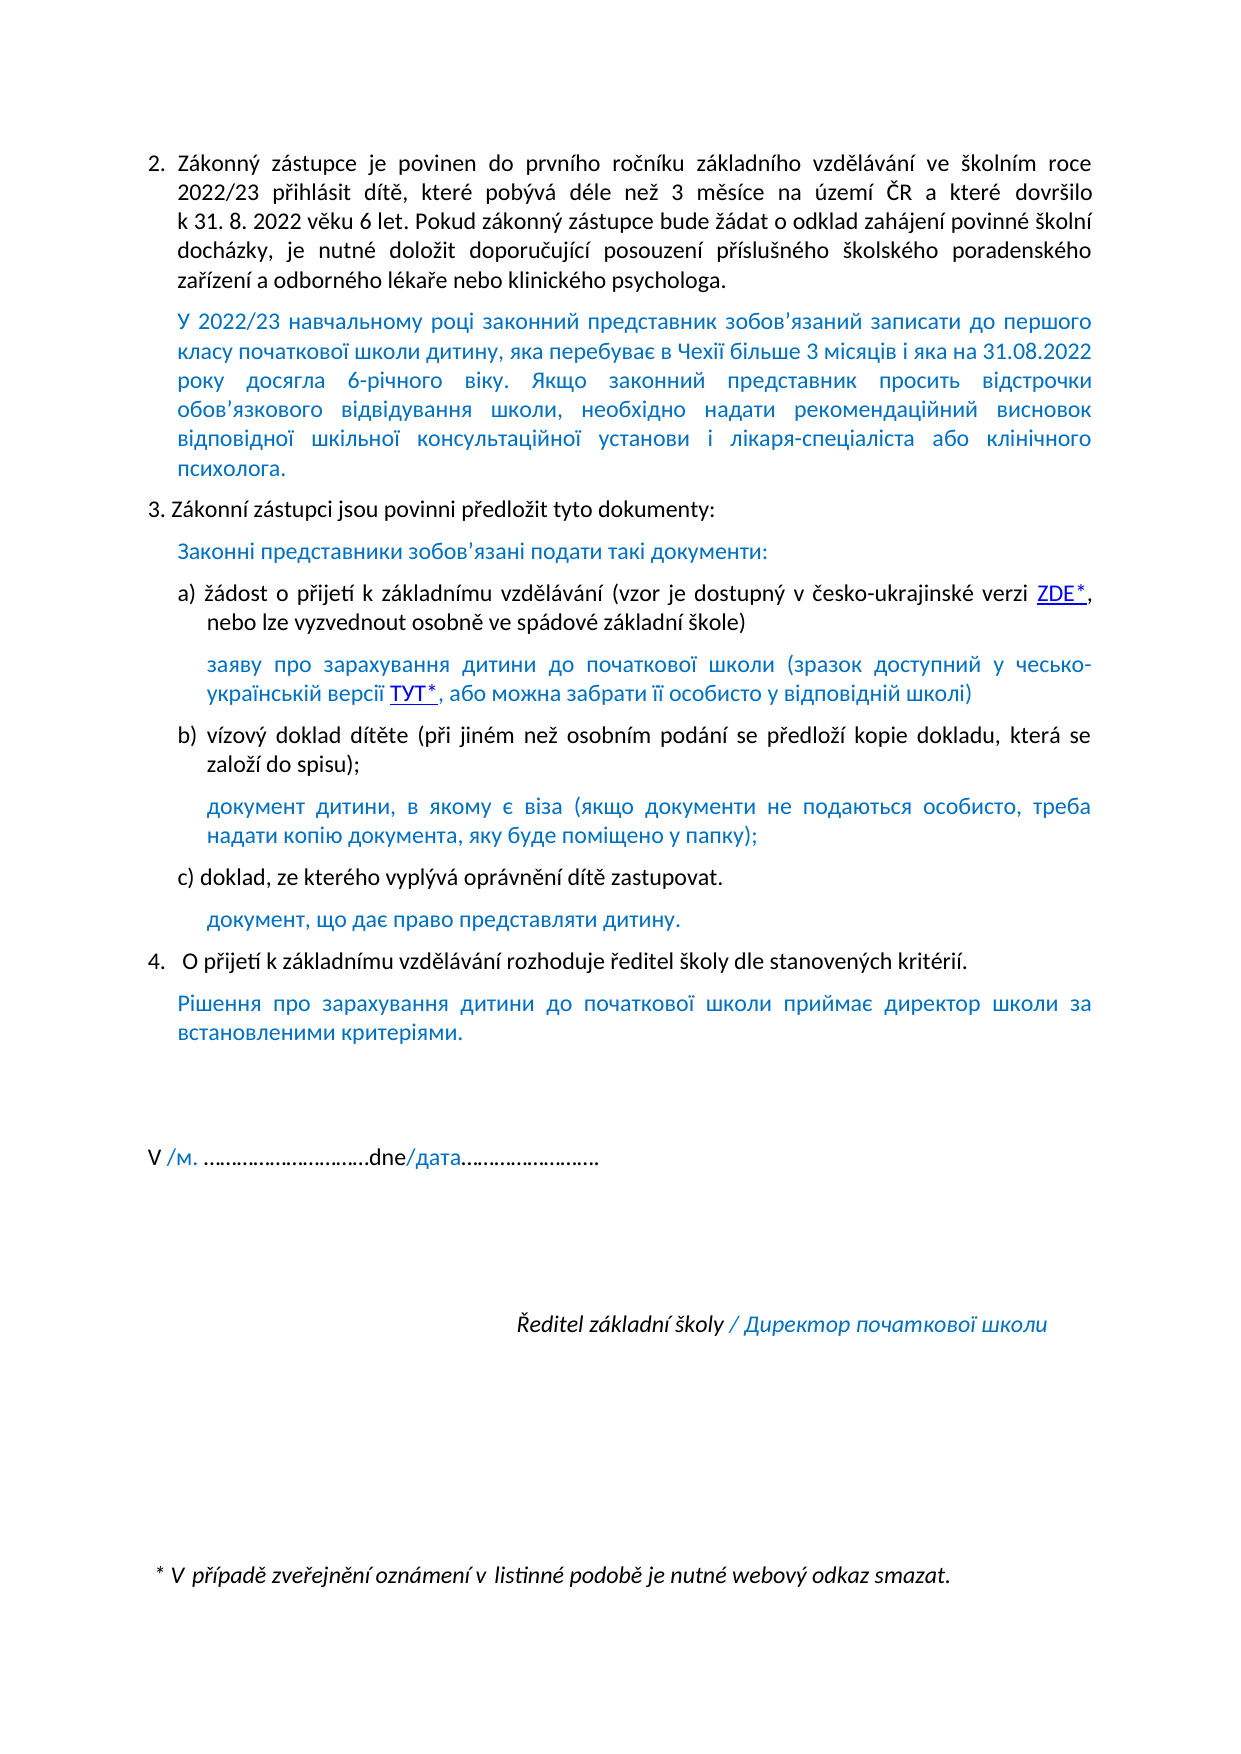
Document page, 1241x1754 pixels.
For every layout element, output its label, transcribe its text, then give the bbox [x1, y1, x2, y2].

text Законні представники зобов’язані подати такі документи: [177, 536, 1093, 566]
text документ дитини, в якому є віза (якщо документи не подаються особисто, треба надати копію документа, яку буде поміщено у папку); [177, 791, 1093, 850]
text c) doklad, ze kterého vyplývá oprávnění dítě zastupovat. [177, 862, 1093, 892]
text b) vízový doklad dítěte (při jiném než osobním podání se předloží kopie dokladu, která se založí do spisu); [177, 720, 1093, 779]
text V /м. …………………………dne/дата……………………. [148, 1142, 1093, 1171]
text У 2022/23 навчальному році законний представник зобов’язаний записати до першого класу початкової школи дитину, яка перебуває в Чехії більше 3 місяців і яка на 31.08.2022 року досягла 6-річного віку. Якщо законний представник просить відстрочки обов’язкового відвідування школи, необхідно надати рекомендаційний висновок відповідної шкільної консультаційної установи і лікаря-спеціаліста або клінічного психолога. [148, 306, 1093, 482]
text Ředitel základní školy / Директор початкової школи [516, 1309, 1093, 1338]
text 2. Zákonný zástupce je povinen do prvního ročníku základního vzdělávání ve školním roce 2022/23 přihlásit dítě, které pobývá déle než 3 měsíce na území ČR a které dovršilo k 31. 8. 2022 věku 6 let. Pokud zákonný zástupce bude žádat o odklad zahájení povinné školní docházky, je nutné doložit doporučující posouzení příslušného školského poradenského zařízení a odborného lékaře nebo klinického psychologa. [148, 148, 1093, 294]
text 3. Zákonní zástupci jsou povinni předložit tyto dokumenty: [148, 494, 1093, 524]
text a) žádost o přijetí k základnímu vzdělávání (vzor je dostupný v česko-ukrajinské verzi ZDE*, nebo lze vyzvednout osobně ve spádové základní škole) [177, 578, 1093, 637]
text * V případě zveřejnění oznámení v listinné podobě je nutné webový odkaz smazat. [148, 1560, 1093, 1589]
text Рішення про зарахування дитини до початкової школи приймає директор школи за встановленими критеріями. [177, 988, 1093, 1046]
text заяву про зарахування дитини до початкової школи (зразок доступний у чесько-українській версії ТУТ*, або можна забрати її особисто у відповідній школі) [177, 649, 1093, 708]
text 4. O přijetí k základnímu vzdělávání rozhoduje ředitel školy dle stanovených kritérií. [148, 946, 1093, 975]
text документ, що дає право представляти дитину. [177, 904, 1093, 933]
